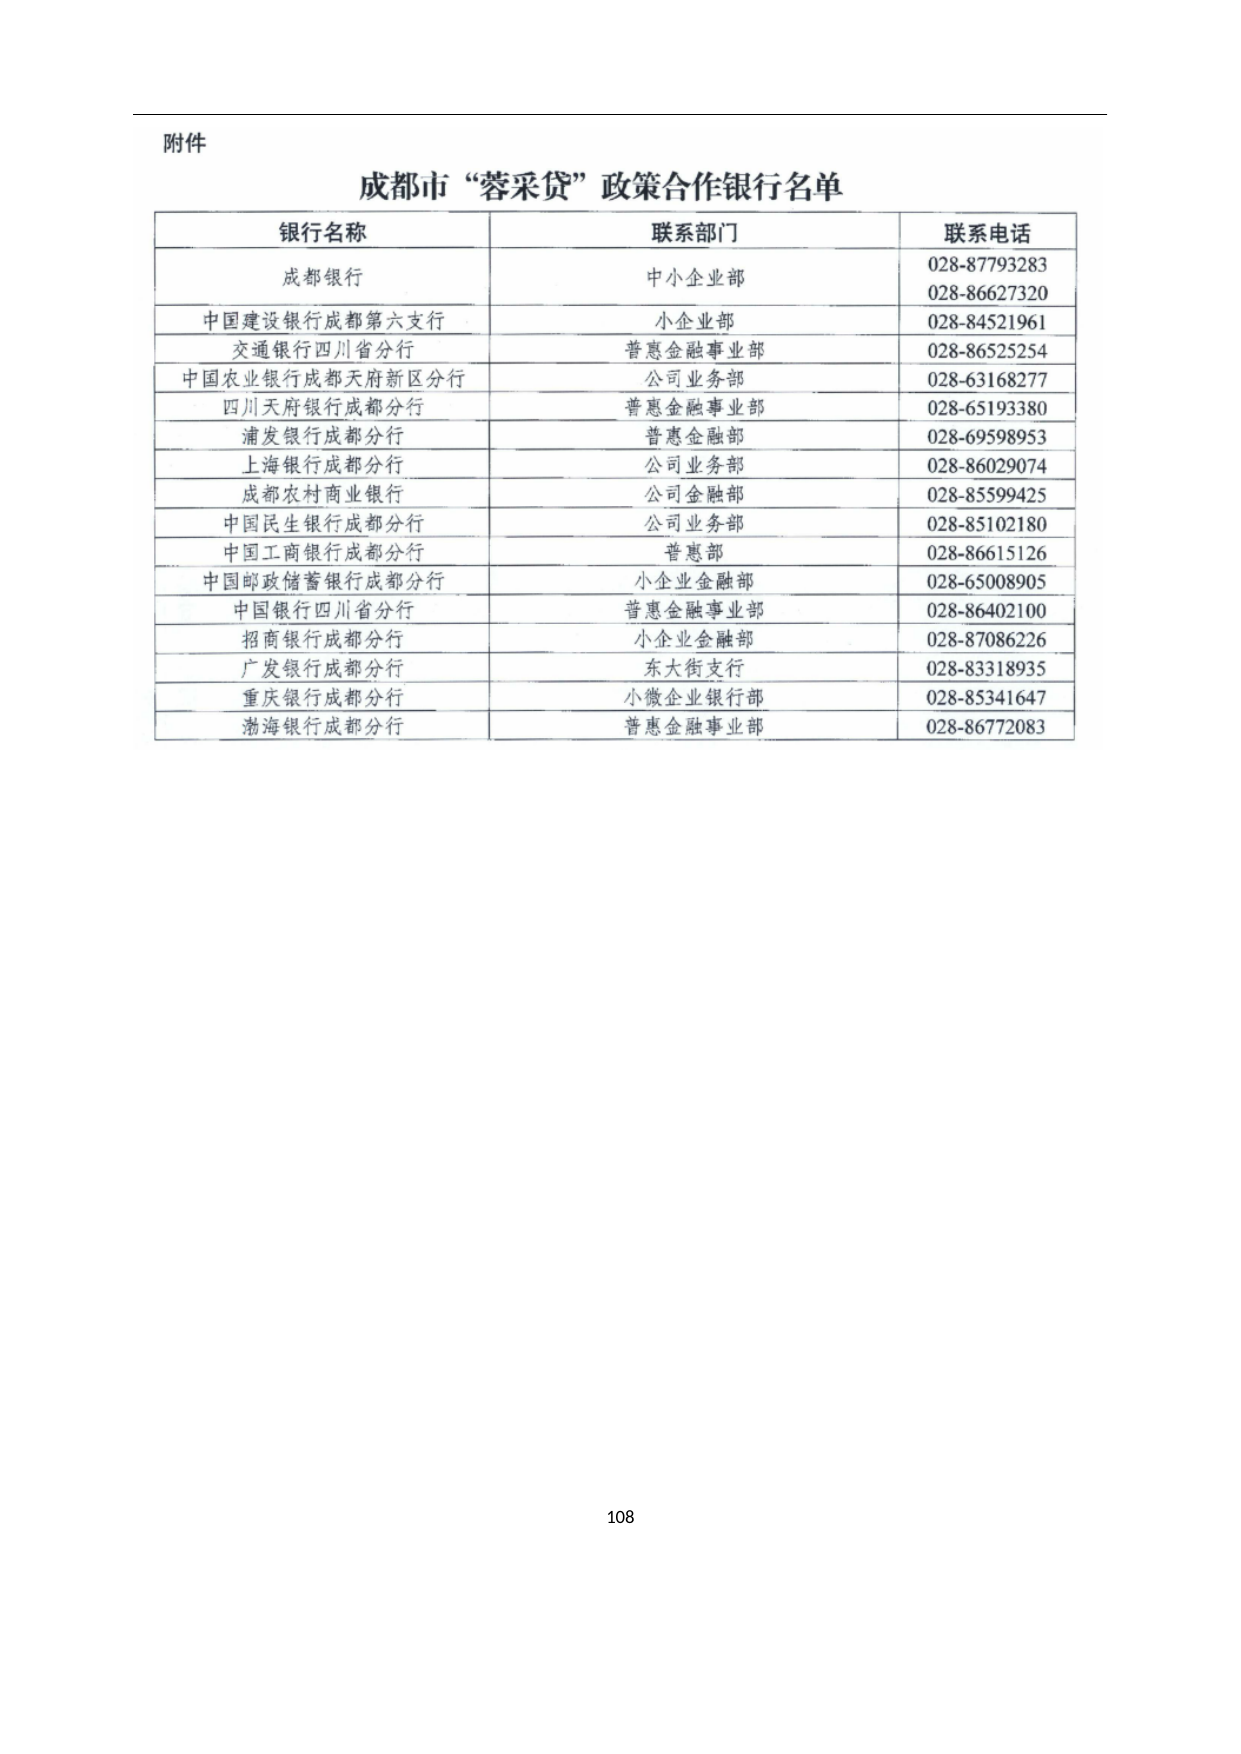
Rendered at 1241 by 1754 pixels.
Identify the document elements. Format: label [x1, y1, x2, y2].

picture [132, 127, 1108, 750]
